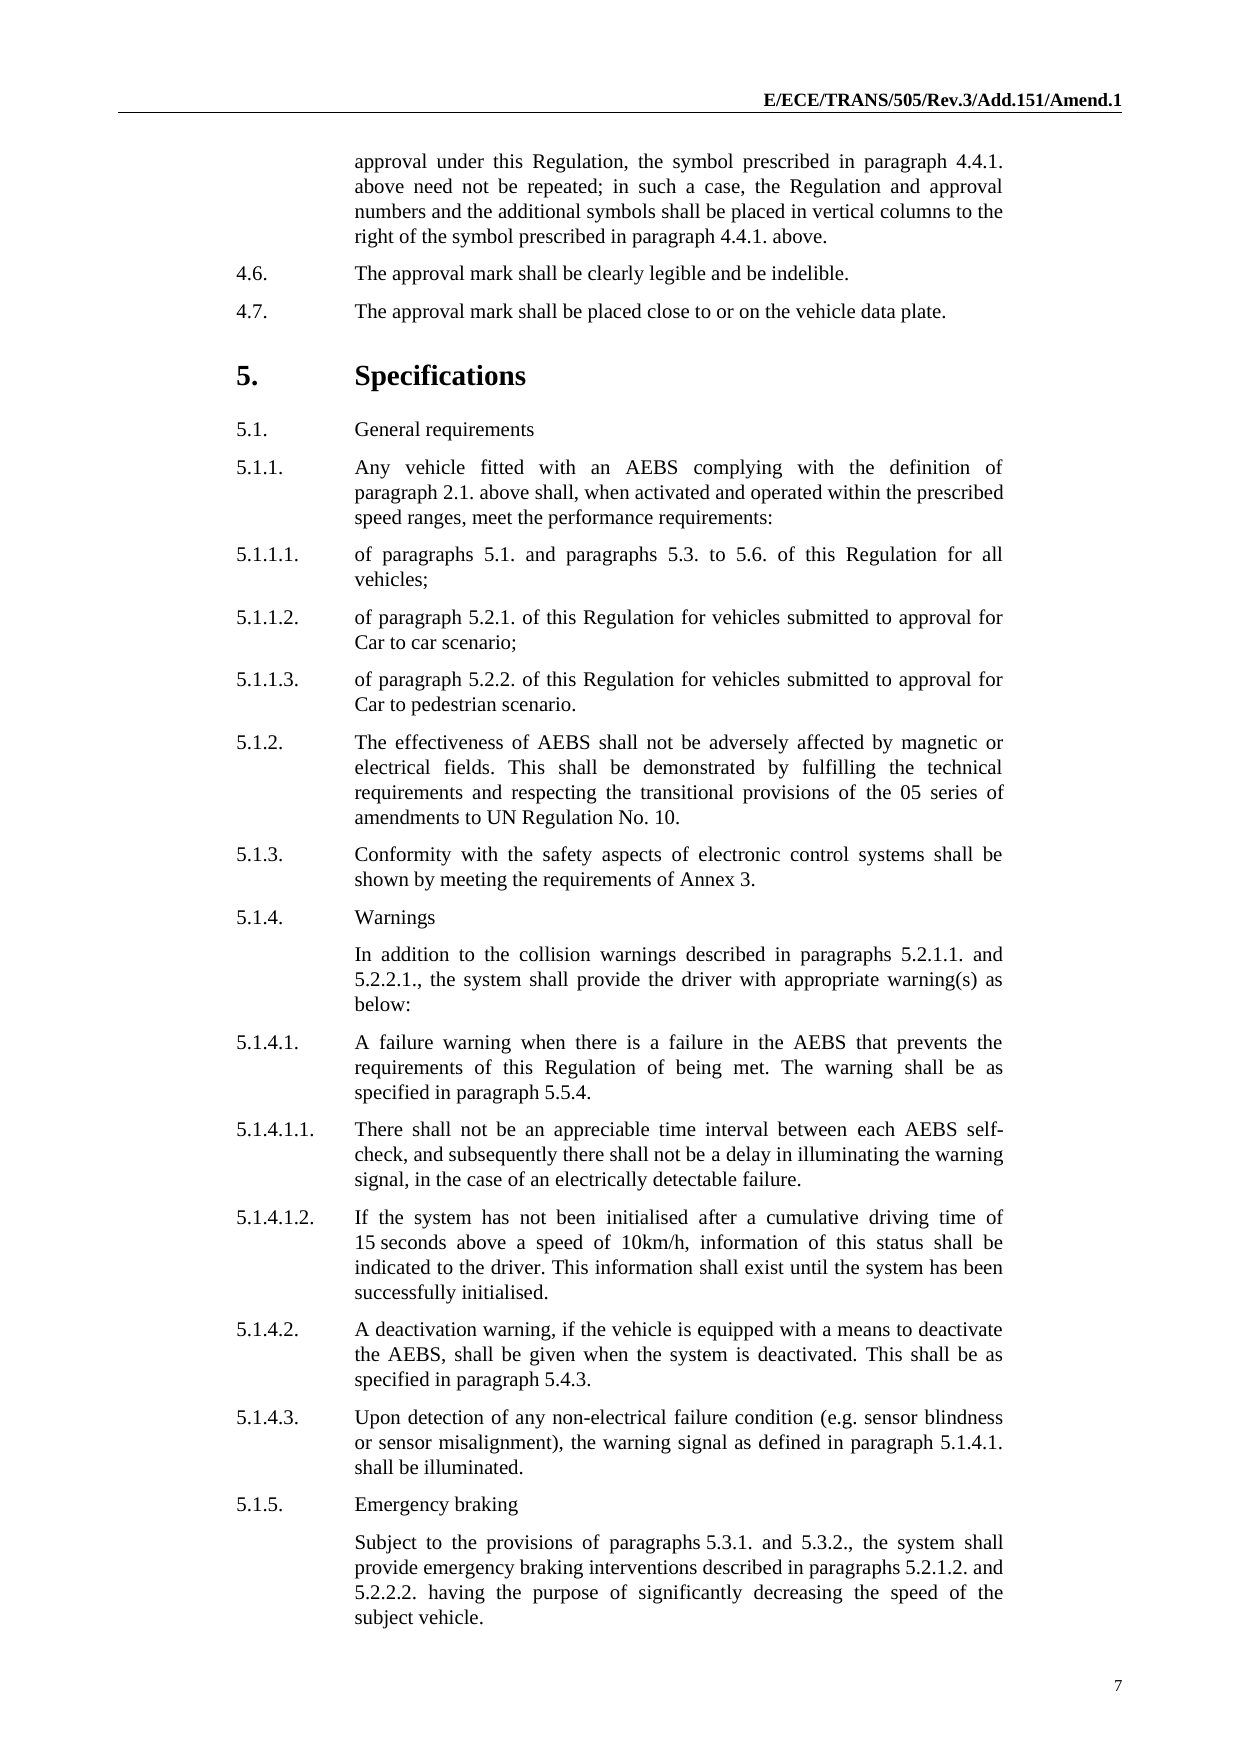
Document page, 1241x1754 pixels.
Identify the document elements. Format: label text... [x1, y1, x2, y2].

text 5.1. General requirements [236, 416, 1004, 441]
text 5.1.5. Emergency braking [236, 1491, 1004, 1516]
text 5.1.3. Conformity with the safety aspects of electronic control systems shall be shown by meeting the requirements of Annex 3. [236, 841, 1004, 891]
text 5.1.4.3. Upon detection of any non-electrical failure condition (e.g. sensor blindness or sensor misalignment), the warning signal as defined in paragraph 5.1.4.1. shall be illuminated. [236, 1404, 1004, 1479]
text 5.1.1.2. of paragraph 5.2.1. of this Regulation for vehicles submitted to approval for Car to car scenario; [236, 604, 1004, 654]
text In addition to the collision warnings described in paragraphs 5.2.1.1. and 5.2.2.1., the system shall provide the driver with appropriate warning(s) as below: [354, 941, 1004, 1016]
text 5.1.2. The effectiveness of AEBS shall not be adversely affected by magnetic or electrical fields. This shall be demonstrated by fulfilling the technical requirements and respecting the transitional provisions of the 05 series of amendments to UN Regulation No. 10. [236, 729, 1004, 829]
text 5.1.4.2. A deactivation warning, if the vehicle is equipped with a means to deactivate the AEBS, shall be given when the system is deactivated. This shall be as specified in paragraph 5.4.3. [236, 1316, 1004, 1391]
text 5.1.4.1. A failure warning when there is a failure in the AEBS that prevents the requirements of this Regulation of being met. The warning shall be as specified in paragraph 5.5.4. [236, 1029, 1004, 1104]
text 4.7. The approval mark shall be placed close to or on the vehicle data plate. [236, 298, 1004, 323]
text 5.1.4. Warnings [236, 904, 1004, 929]
text Subject to the provisions of paragraphs 5.3.1. and 5.3.2., the system shall provide emergency braking interventions described in paragraphs 5.2.1.2. and 5.2.2.2. having the purpose of significantly decreasing the speed of the subject vehicle. [354, 1529, 1004, 1629]
text 4.6. The approval mark shall be clearly legible and be indelible. [236, 260, 1004, 285]
text 5. Specifications [236, 360, 1004, 391]
text 5.1.1.3. of paragraph 5.2.2. of this Regulation for vehicles submitted to approval for Car to pedestrian scenario. [236, 666, 1004, 716]
text 5.1.4.1.1. There shall not be an appreciable time interval between each AEBS self-check, and subsequently there shall not be a delay in illuminating the warning signal, in the case of an electrically detectable failure. [236, 1116, 1004, 1191]
text 5.1.1. Any vehicle fitted with an AEBS complying with the definition of paragraph 2.1. above shall, when activated and operated within the prescribed speed ranges, meet the performance requirements: [236, 454, 1004, 529]
text 5.1.4.1.2. If the system has not been initialised after a cumulative driving time of 15 seconds above a speed of 10km/h, information of this status shall be indicated to the driver. This information shall exist until the system has been successfully initialised. [236, 1204, 1004, 1304]
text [236, 148, 1004, 248]
text 5.1.1.1. of paragraphs 5.1. and paragraphs 5.3. to 5.6. of this Regulation for all vehicles; [236, 541, 1004, 591]
